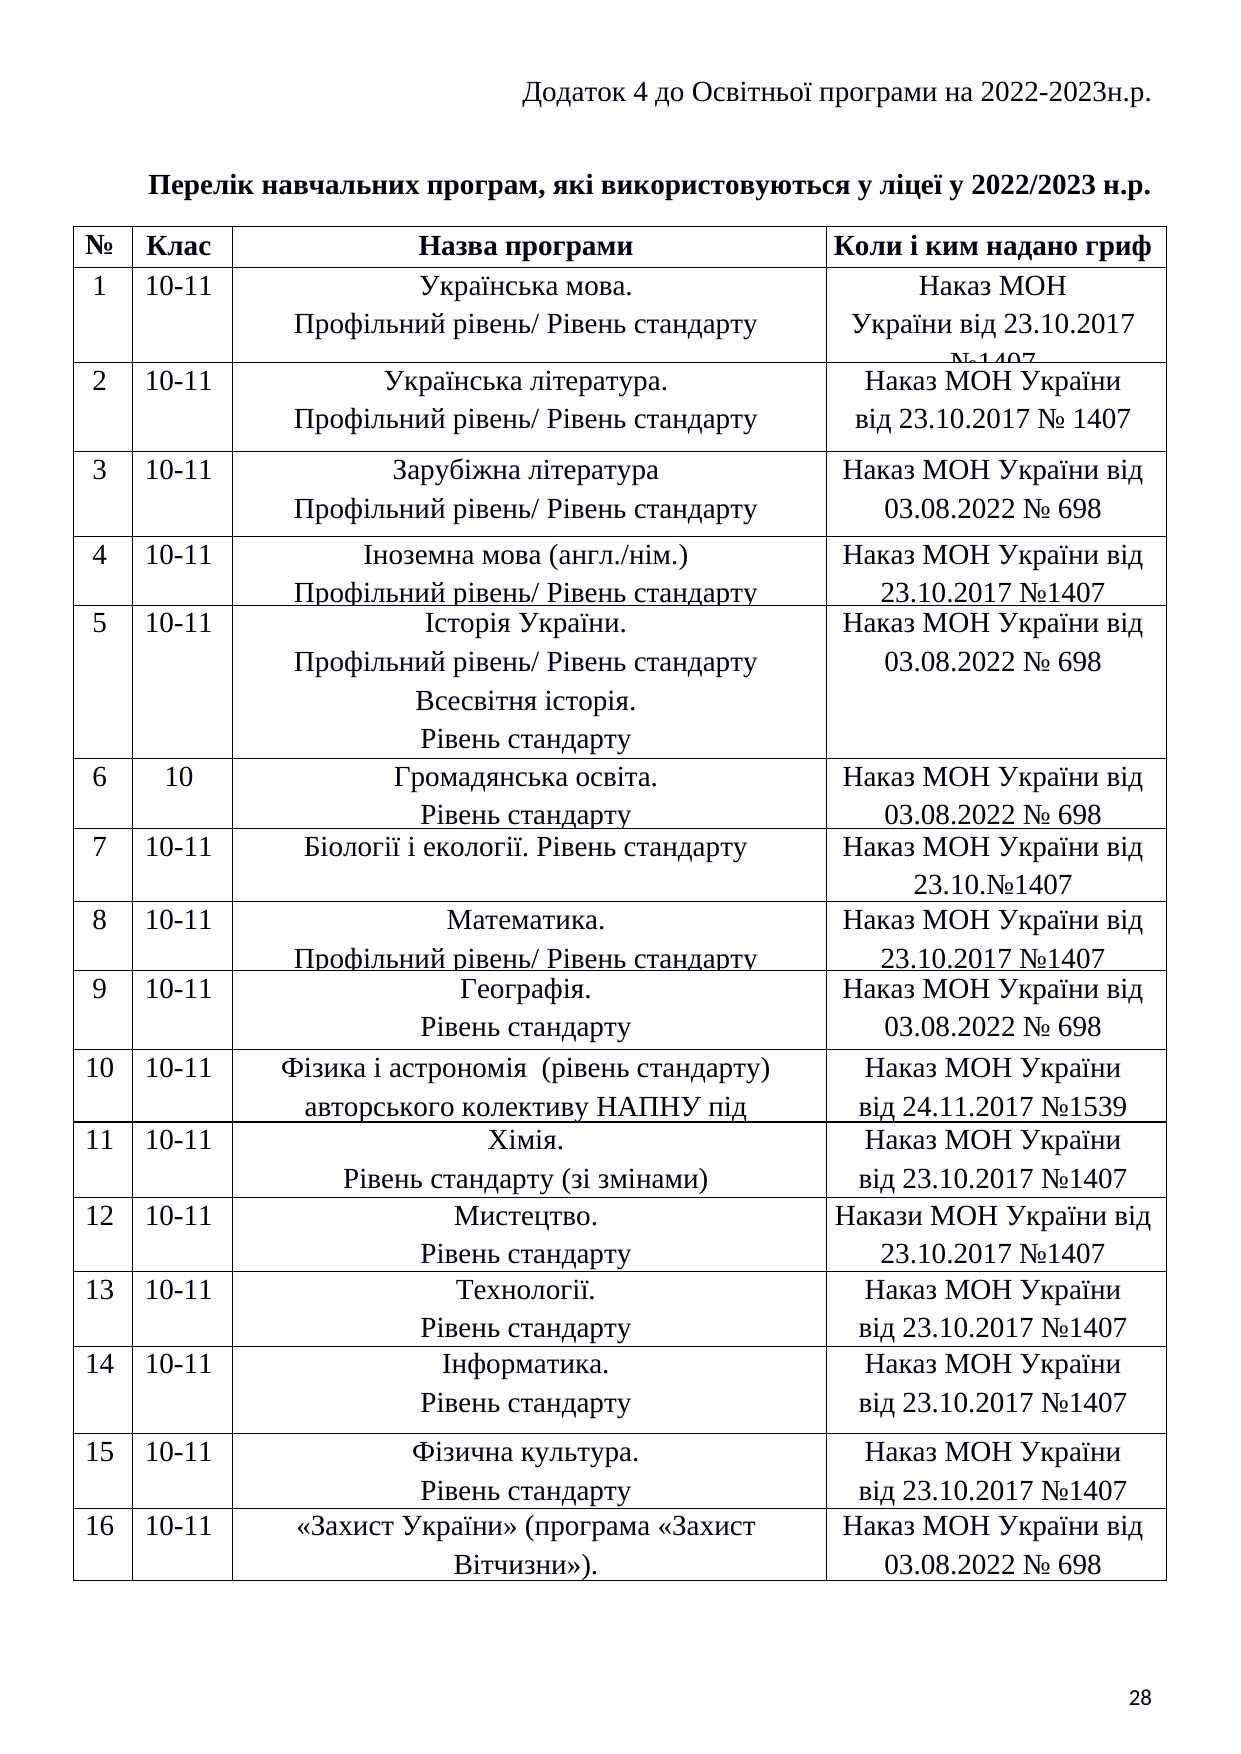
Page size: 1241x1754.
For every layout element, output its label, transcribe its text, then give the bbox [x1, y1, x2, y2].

table_cell Наказ МОН України від 03.08.2022 № 698 [827, 1509, 1166, 1580]
table_cell Українська література. Профільний рівень/ Рівень стандарту [233, 363, 826, 451]
text Перелік навчальних програм, які використовуються у ліцеї у 2022/2023 н.р. [148, 167, 1152, 200]
table_cell 10 [133, 759, 232, 828]
table_cell 10-11 [133, 1198, 232, 1271]
table_cell Наказ МОН України від 23.10.2017 №1407 [827, 537, 1166, 604]
table_cell 16 [74, 1509, 132, 1580]
table_cell 9 [74, 971, 132, 1049]
table_cell Наказ МОН України від 23.10.2017 №1407 [827, 268, 1166, 362]
table_cell 10-11 [133, 1347, 232, 1433]
table_cell Наказ МОН України від 23.10.2017 №1407 [827, 1434, 1166, 1507]
table_cell 10-11 [133, 606, 232, 758]
table_cell Іноземна мова (англ./нім.) Профільний рівень/ Рівень стандарту [233, 537, 826, 604]
table_cell 10-11 [133, 902, 232, 970]
table_cell Наказ МОН України від 23.10.2017 №1407 [827, 902, 1166, 970]
table_cell Наказ МОН України від 03.08.2022 № 698 [827, 759, 1166, 828]
table_header Клас [133, 227, 232, 267]
table_cell 2 [74, 363, 132, 451]
table_cell 10-11 [133, 363, 232, 451]
table_cell Історія України. Профільний рівень/ Рівень стандарту Всесвітня історія. Рівень стандарту [233, 606, 826, 758]
table_cell 8 [74, 902, 132, 970]
table_cell 10 [74, 1050, 132, 1121]
table_cell Наказ МОН України від 03.08.2022 № 698 [827, 452, 1166, 536]
table_cell 10-11 [133, 1272, 232, 1346]
table_cell Наказ МОН України від 23.10.№1407 [827, 829, 1166, 901]
table_cell 12 [74, 1198, 132, 1271]
table_cell Хімія. Рівень стандарту (зі змінами) [233, 1123, 826, 1197]
table_cell Наказ МОН України від 23.10.2017 №1407 [827, 1347, 1166, 1433]
table_cell Зарубіжна література Профільний рівень/ Рівень стандарту [233, 452, 826, 536]
table_cell 3 [74, 452, 132, 536]
table_cell «Захист України» (програма «Захист Вітчизни»). Рівень стандарту [233, 1509, 826, 1580]
table_cell 13 [74, 1272, 132, 1346]
table_cell 15 [74, 1434, 132, 1507]
table_cell Фізична культура. Рівень стандарту [233, 1434, 826, 1507]
table_header № з/п [74, 227, 132, 267]
table_cell 10-11 [133, 1434, 232, 1507]
table_cell Фізика і астрономія (рівень стандарту) авторського колективу НАПНУ під керівництвом Ляшенка О. І. [233, 1050, 826, 1121]
table_cell Українська мова. Профільний рівень/ Рівень стандарту [233, 268, 826, 362]
table_cell 14 [74, 1347, 132, 1433]
table_cell 4 [74, 537, 132, 604]
table_cell 10-11 [133, 452, 232, 536]
table_cell 10-11 [133, 268, 232, 362]
table_cell 10-11 [133, 537, 232, 604]
table_cell 10-11 [133, 829, 232, 901]
table_cell 1 [74, 268, 132, 362]
table_cell Громадянська освіта. Рівень стандарту [233, 759, 826, 828]
table_cell 5 [74, 606, 132, 758]
table_cell 7 [74, 829, 132, 901]
table_cell 10-11 [133, 1509, 232, 1580]
table_cell 10-11 [133, 1123, 232, 1197]
table_header Назва програми [233, 227, 826, 267]
table_cell Наказ МОН України від 03.08.2022 № 698 [827, 971, 1166, 1049]
table_cell Наказ МОН України від 23.10.2017 №1407 [827, 1272, 1166, 1346]
table_cell 10-11 [133, 1050, 232, 1121]
table_cell Біології і екології. Рівень стандарту [233, 829, 826, 901]
table_cell Інформатика. Рівень стандарту [233, 1347, 826, 1433]
table_cell Наказ МОН України від 24.11.2017 №1539 [827, 1050, 1166, 1121]
table_cell Математика. Профільний рівень/ Рівень стандарту [233, 902, 826, 970]
table_cell 6 [74, 759, 132, 828]
table_cell 10-11 [133, 971, 232, 1049]
table_header Коли і ким надано гриф [827, 227, 1166, 267]
table_cell Наказ МОН України від 03.08.2022 № 698 [827, 606, 1166, 758]
table_cell Технології. Рівень стандарту [233, 1272, 826, 1346]
table_cell Наказ МОН України від 23.10.2017 № 1407 [827, 363, 1166, 451]
table_cell Мистецтво. Рівень стандарту [233, 1198, 826, 1271]
table_cell Географія. Рівень стандарту [233, 971, 826, 1049]
table_cell Накази МОН України від 23.10.2017 №1407 [827, 1198, 1166, 1271]
table_cell 11 [74, 1123, 132, 1197]
table_cell Наказ МОН України від 23.10.2017 №1407 [827, 1123, 1166, 1197]
text Додаток 4 до Освітньої програми на 2022-2023н.р. [148, 74, 1152, 107]
